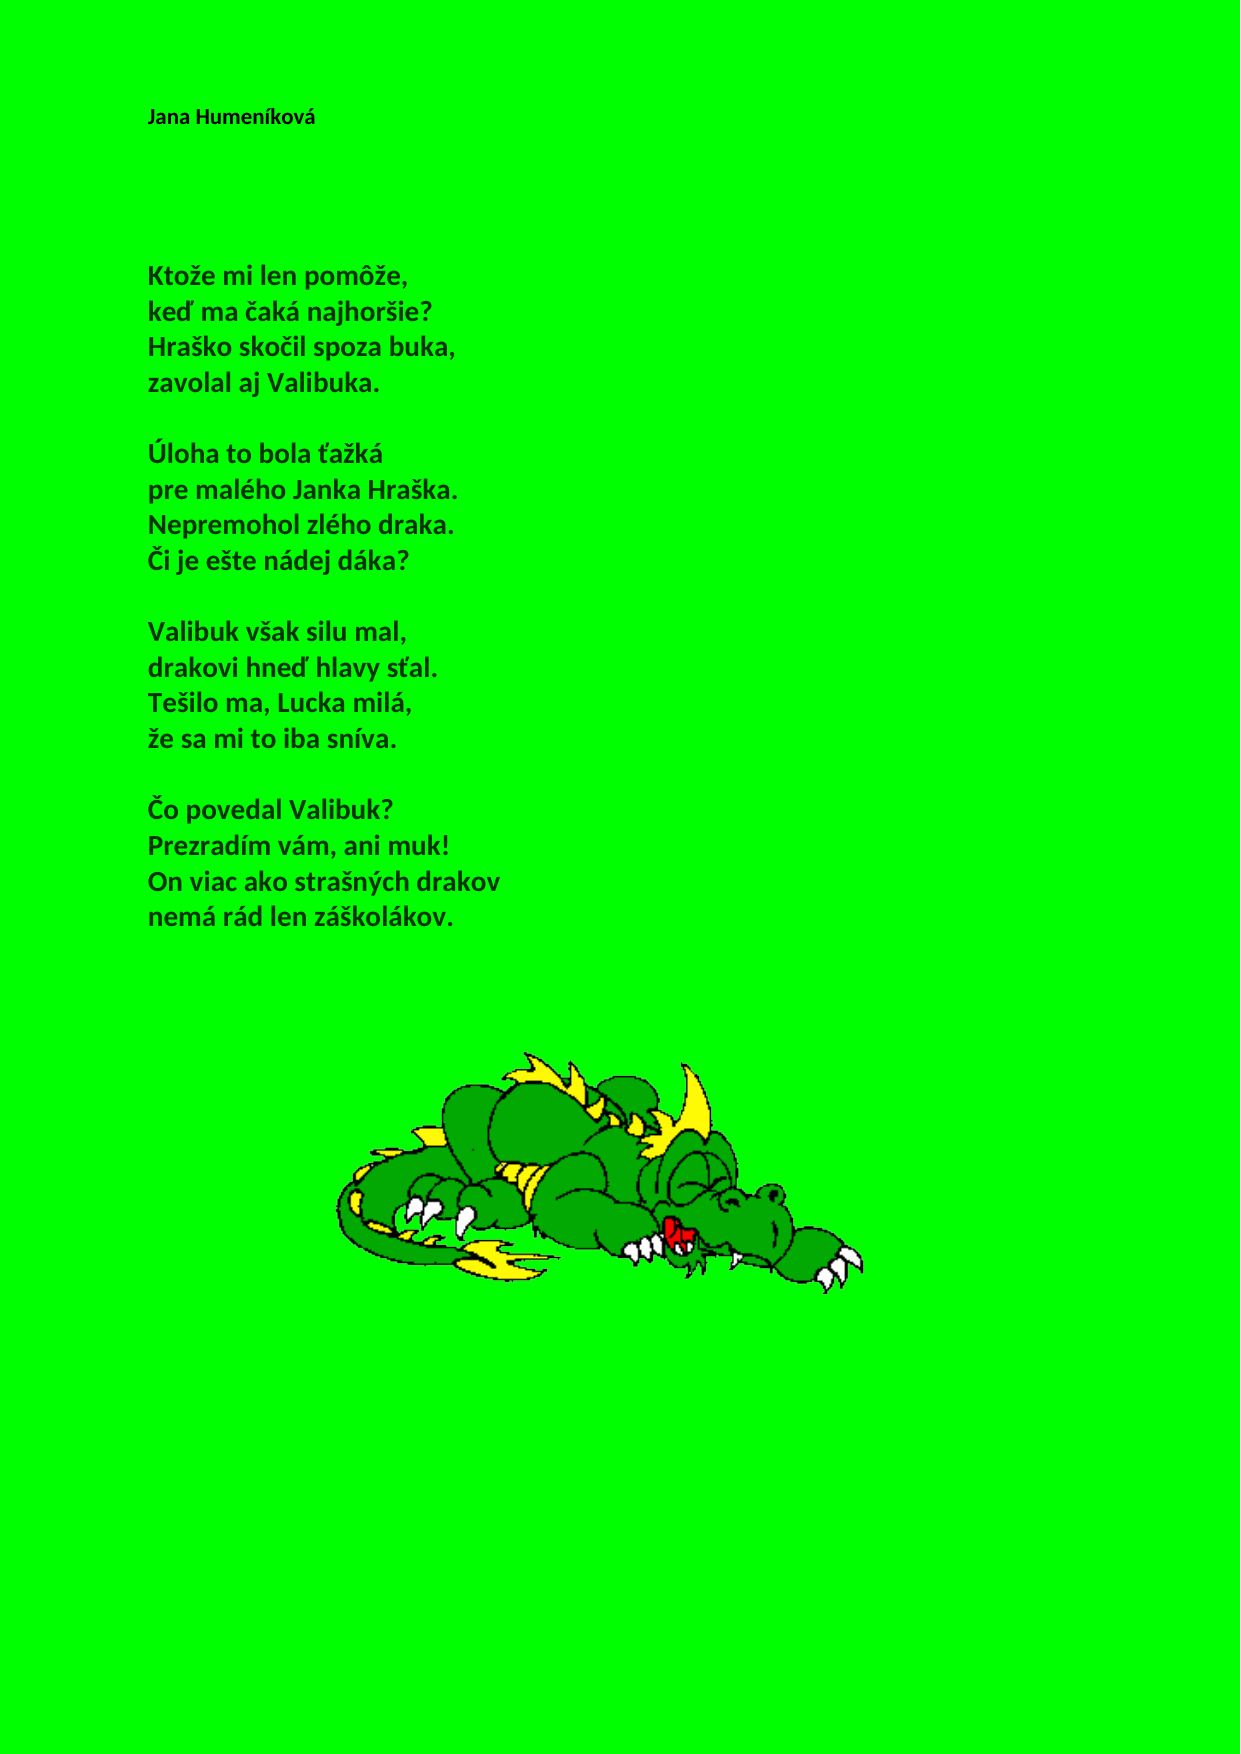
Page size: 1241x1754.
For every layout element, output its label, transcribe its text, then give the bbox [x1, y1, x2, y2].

text že sa mi to iba sníva. [148, 720, 583, 756]
text keď ma čaká najhoršie? [148, 293, 583, 328]
text Hraško skočil spoza buka, [148, 328, 583, 364]
text Prezradím vám, ani muk! [148, 827, 583, 863]
text nemá rád len záškolákov. [148, 898, 583, 934]
text On viac ako strašných drakov [148, 863, 583, 898]
text Ktože mi len pomôže, [148, 257, 583, 293]
text drakovi hneď hlavy sťal. [148, 649, 583, 684]
picture [317, 982, 1110, 1339]
text Čo povedal Valibuk? [148, 791, 583, 827]
text Či je ešte nádej dáka? [148, 542, 583, 578]
text Úloha to bola ťažká [148, 435, 583, 471]
text zavolal aj Valibuka. [148, 364, 583, 399]
text Tešilo ma, Lucka milá, [148, 684, 583, 720]
text Nepremohol zlého draka. [148, 506, 583, 542]
text pre malého Janka Hraška. [148, 471, 583, 506]
text Valibuk však silu mal, [148, 613, 583, 649]
